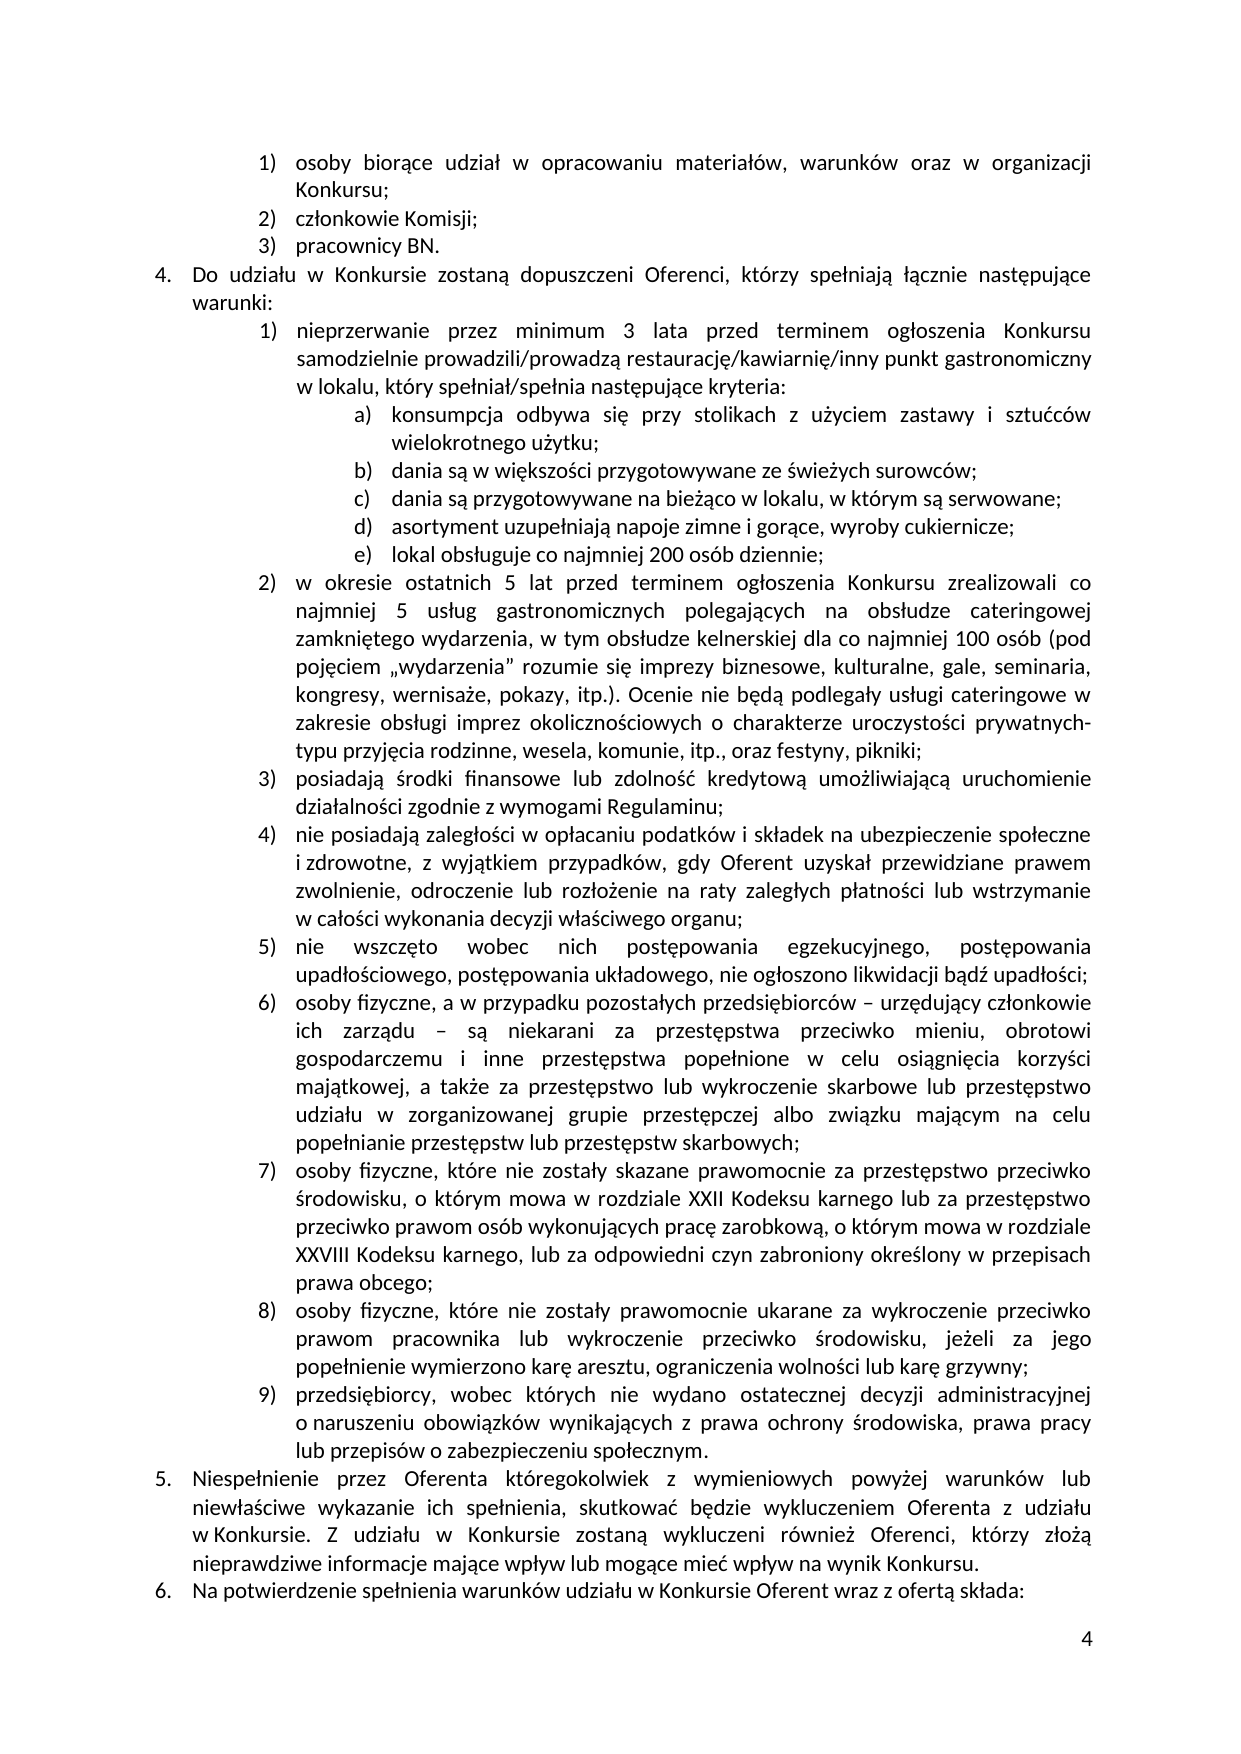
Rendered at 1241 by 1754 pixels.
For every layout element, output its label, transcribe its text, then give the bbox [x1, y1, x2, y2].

list nieprzerwanie przez minimum 3 lata przed terminem ogłoszenia Konkursu samodzielnie prowadzili/prowadzą restaurację/kawiarnię/inny punkt gastronomiczny w lokalu, który spełniał/spełnia następujące kryteria: [259, 316, 1093, 400]
list osoby fizyczne, które nie zostały skazane prawomocnie za przestępstwo przeciwko środowisku, o którym mowa w rozdziale XXII Kodeksu karnego lub za przestępstwo przeciwko prawom osób wykonujących pracę zarobkową, o którym mowa w rozdziale XXVIII Kodeksu karnego, lub za odpowiedni czyn zabroniony określony w przepisach prawa obcego; [258, 1156, 1093, 1296]
list Na potwierdzenie spełnienia warunków udziału w Konkursie Oferent wraz z ofertą składa: [154, 1577, 1093, 1605]
list Niespełnienie przez Oferenta któregokolwiek z wymieniowych powyżej warunków lub niewłaściwe wykazanie ich spełnienia, skutkować będzie wykluczeniem Oferenta z udziału w Konkursie. Z udziału w Konkursie zostaną wykluczeni również Oferenci, którzy złożą nieprawdziwe informacje mające wpływ lub mogące mieć wpływ na wynik Konkursu. [154, 1464, 1093, 1577]
list nie wszczęto wobec nich postępowania egzekucyjnego, postępowania upadłościowego, postępowania układowego, nie ogłoszono likwidacji bądź upadłości; [258, 932, 1093, 988]
list asortyment uzupełniają napoje zimne i gorące, wyroby cukiernicze; [354, 512, 1093, 540]
list dania są w większości przygotowywane ze świeżych surowców; [354, 456, 1093, 484]
list osoby fizyczne, a w przypadku pozostałych przedsiębiorców – urzędujący członkowie ich zarządu – są niekarani za przestępstwa przeciwko mieniu, obrotowi gospodarczemu i inne przestępstwa popełnione w celu osiągnięcia korzyści majątkowej, a także za przestępstwo lub wykroczenie skarbowe lub przestępstwo udziału w zorganizowanej grupie przestępczej albo związku mającym na celu popełnianie przestępstw lub przestępstw skarbowych; [258, 988, 1093, 1156]
list osoby biorące udział w opracowaniu materiałów, warunków oraz w organizacji Konkursu; [258, 148, 1093, 204]
list przedsiębiorcy, wobec których nie wydano ostatecznej decyzji administracyjnej o naruszeniu obowiązków wynikających z prawa ochrony środowiska, prawa pracy lub przepisów o zabezpieczeniu społecznym. [258, 1381, 1093, 1464]
list lokal obsługuje co najmniej 200 osób dziennie; [354, 540, 1093, 568]
list konsumpcja odbywa się przy stolikach z użyciem zastawy i sztućców wielokrotnego użytku; [354, 400, 1093, 456]
list osoby fizyczne, które nie zostały prawomocnie ukarane za wykroczenie przeciwko prawom pracownika lub wykroczenie przeciwko środowisku, jeżeli za jego popełnienie wymierzono karę aresztu, ograniczenia wolności lub karę grzywny; [258, 1296, 1093, 1381]
list nie posiadają zaległości w opłacaniu podatków i składek na ubezpieczenie społeczne i zdrowotne, z wyjątkiem przypadków, gdy Oferent uzyskał przewidziane prawem zwolnienie, odroczenie lub rozłożenie na raty zaległych płatności lub wstrzymanie w całości wykonania decyzji właściwego organu; [258, 820, 1093, 932]
list posiadają środki finansowe lub zdolność kredytową umożliwiającą uruchomienie działalności zgodnie z wymogami Regulaminu; [258, 764, 1093, 820]
list członkowie Komisji; [258, 204, 1093, 232]
list pracownicy BN. [258, 232, 1093, 260]
list dania są przygotowywane na bieżąco w lokalu, w którym są serwowane; [354, 484, 1093, 512]
list w okresie ostatnich 5 lat przed terminem ogłoszenia Konkursu zrealizowali co najmniej 5 usług gastronomicznych polegających na obsłudze cateringowej zamkniętego wydarzenia, w tym obsłudze kelnerskiej dla co najmniej 100 osób (pod pojęciem „wydarzenia” rozumie się imprezy biznesowe, kulturalne, gale, seminaria, kongresy, wernisaże, pokazy, itp.). Ocenie nie będą podlegały usługi cateringowe w zakresie obsługi imprez okolicznościowych o charakterze uroczystości prywatnych- typu przyjęcia rodzinne, wesela, komunie, itp., oraz festyny, pikniki; [258, 568, 1093, 764]
list Do udziału w Konkursie zostaną dopuszczeni Oferenci, którzy spełniają łącznie następujące warunki: [154, 260, 1093, 316]
